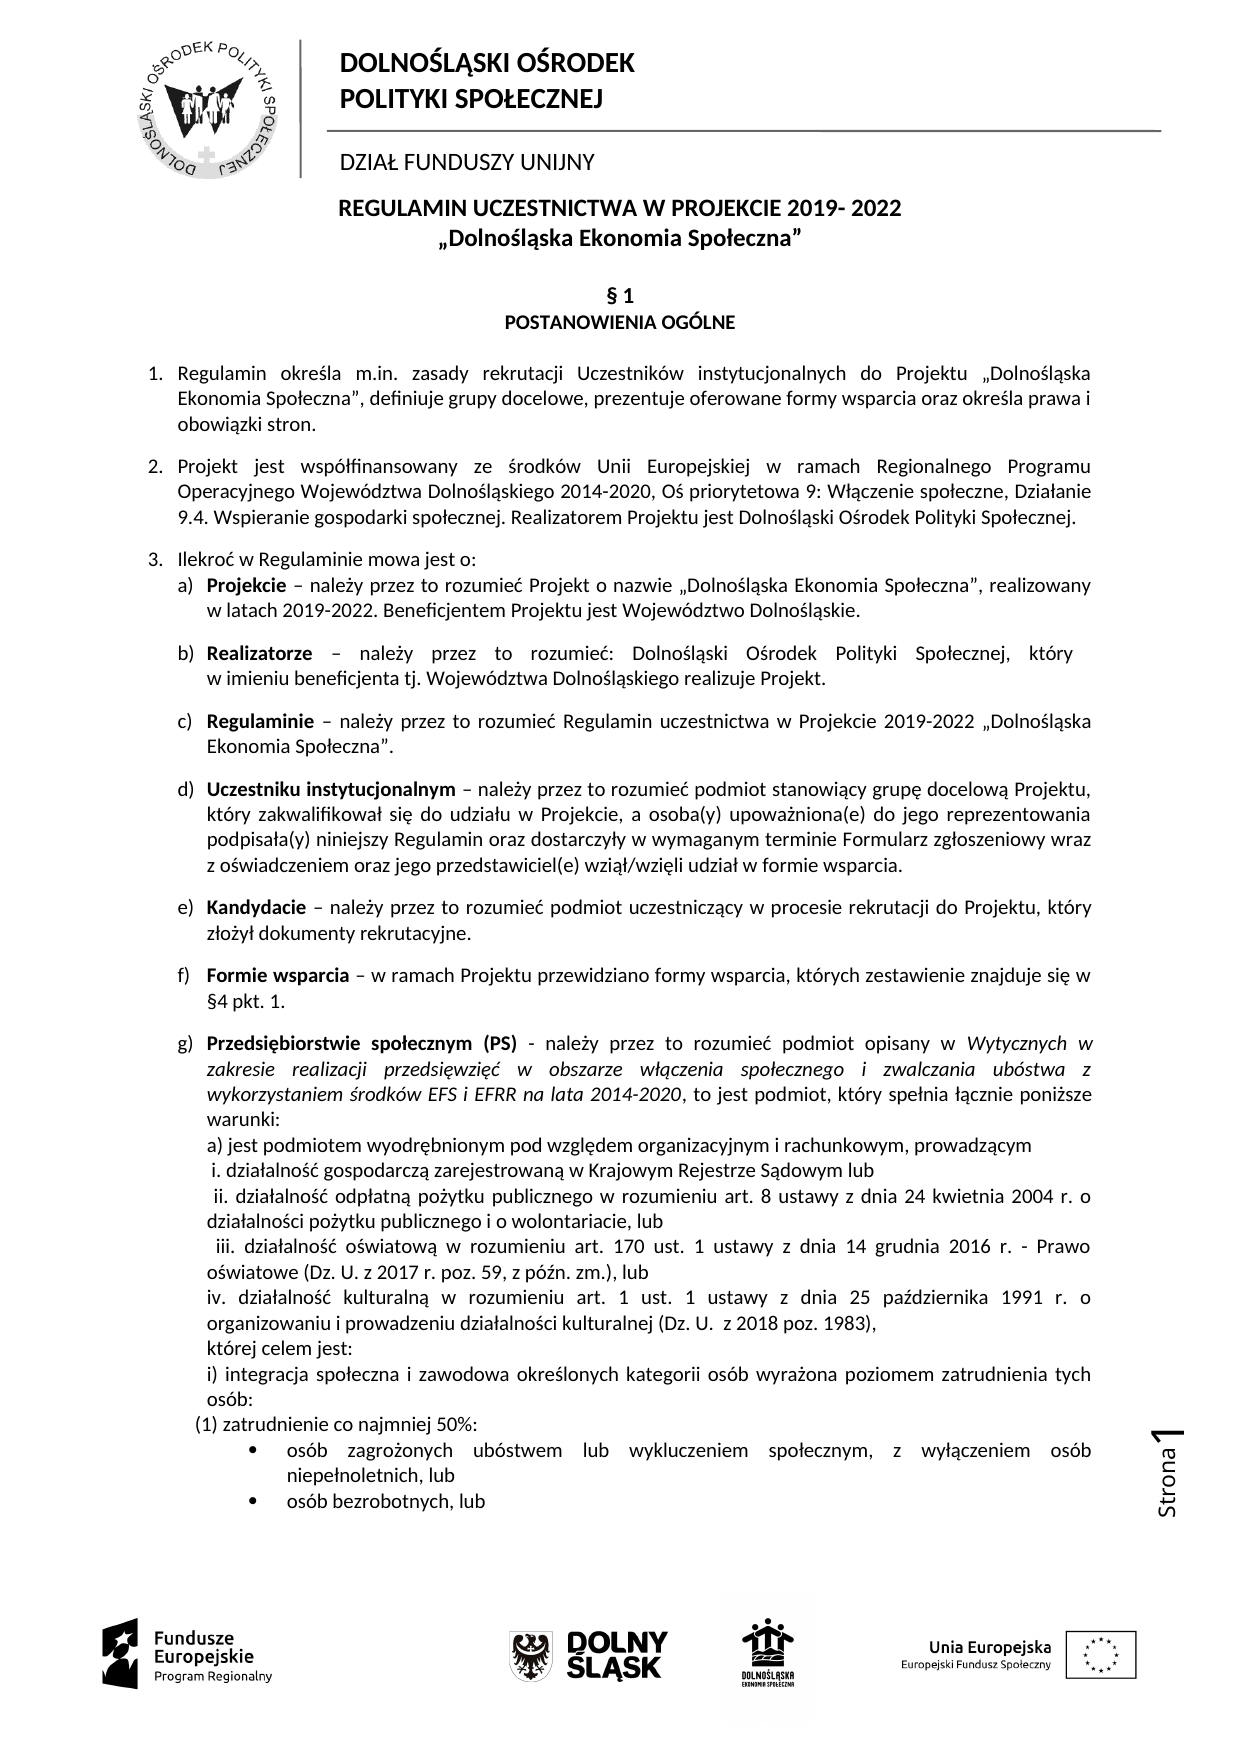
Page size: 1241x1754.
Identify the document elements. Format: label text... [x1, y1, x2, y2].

list osób zagrożonych ubóstwem lub wykluczeniem społecznym, z wyłączeniem osób niepełnoletnich, lub [249, 1437, 1093, 1488]
list Formie wsparcia – w ramach Projektu przewidziano formy wsparcia, których zestawienie znajduje się w §4 pkt. 1. [177, 962, 1093, 1013]
text a) jest podmiotem wyodrębnionym pod względem organizacyjnym i rachunkowym, prowadzącym [207, 1132, 1093, 1157]
list Projekcie – należy przez to rozumieć Projekt o nazwie „Dolnośląska Ekonomia Społeczna”, realizowany w latach 2019-2022. Beneficjentem Projektu jest Województwo Dolnośląskie. [177, 572, 1093, 623]
text iv. działalność kulturalną w rozumieniu art. 1 ust. 1 ustawy z dnia 25 października 1991 r. o organizowaniu i prowadzeniu działalności kulturalnej (Dz. U. z 2018 poz. 1983), [207, 1284, 1093, 1335]
text której celem jest: [207, 1335, 1093, 1361]
list Realizatorze – należy przez to rozumieć: Dolnośląski Ośrodek Polityki Społecznej, który w imieniu beneficjenta tj. Województwa Dolnośląskiego realizuje Projekt. [177, 640, 1093, 691]
list Regulamin określa m.in. zasady rekrutacji Uczestników instytucjonalnych do Projektu „Dolnośląska Ekonomia Społeczna”, definiuje grupy docelowe, prezentuje oferowane formy wsparcia oraz określa prawa i obowiązki stron. [148, 360, 1093, 436]
list osób bezrobotnych, lub [249, 1488, 1093, 1513]
text POSTANOWIENIA OGÓLNE [148, 309, 1093, 334]
text ii. działalność odpłatną pożytku publicznego w rozumieniu art. 8 ustawy z dnia 24 kwietnia 2004 r. o działalności pożytku publicznego i o wolontariacie, lub [207, 1183, 1093, 1234]
text REGULAMIN UCZESTNICTWA W PROJEKCIE 2019- 2022 [148, 192, 1093, 222]
list Przedsiębiorstwie społecznym (PS) - należy przez to rozumieć podmiot opisany w Wytycznych w zakresie realizacji przedsięwzięć w obszarze włączenia społecznego i zwalczania ubóstwa z wykorzystaniem środków EFS i EFRR na lata 2014-2020, to jest podmiot, który spełnia łącznie poniższe warunki: [177, 1030, 1093, 1132]
list Kandydacie – należy przez to rozumieć podmiot uczestniczący w procesie rekrutacji do Projektu, który złożył dokumenty rekrutacyjne. [177, 894, 1093, 945]
list Regulaminie – należy przez to rozumieć Regulamin uczestnictwa w Projekcie 2019-2022 „Dolnośląska Ekonomia Społeczna”. [177, 708, 1093, 759]
text § 1 [148, 281, 1093, 309]
list Ilekroć w Regulaminie mowa jest o: [148, 547, 1093, 572]
picture [31, 1553, 1208, 1750]
text i) integracja społeczna i zawodowa określonych kategorii osób wyrażona poziomem zatrudnienia tych osób: [207, 1361, 1093, 1412]
text „Dolnośląska Ekonomia Społeczna” [148, 222, 1093, 253]
list Uczestniku instytucjonalnym – należy przez to rozumieć podmiot stanowiący grupę docelową Projektu, który zakwalifikował się do udziału w Projekcie, a osoba(y) upoważniona(e) do jego reprezentowania podpisała(y) niniejszy Regulamin oraz dostarczyły w wymaganym terminie Formularz zgłoszeniowy wraz z oświadczeniem oraz jego przedstawiciel(e) wziął/wzięli udział w formie wsparcia. [177, 776, 1093, 877]
text iii. działalność oświatową w rozumieniu art. 170 ust. 1 ustawy z dnia 14 grudnia 2016 r. - Prawo oświatowe (Dz. U. z 2017 r. poz. 59, z późn. zm.), lub [207, 1234, 1093, 1284]
text i. działalność gospodarczą zarejestrowaną w Krajowym Rejestrze Sądowym lub [207, 1157, 1093, 1183]
list Projekt jest współfinansowany ze środków Unii Europejskiej w ramach Regionalnego Programu Operacyjnego Województwa Dolnośląskiego 2014-2020, Oś priorytetowa 9: Włączenie społeczne, Działanie 9.4. Wspieranie gospodarki społecznej. Realizatorem Projektu jest Dolnośląski Ośrodek Polityki Społecznej. [148, 453, 1093, 529]
text (1) zatrudnienie co najmniej 50%: [148, 1412, 1093, 1437]
